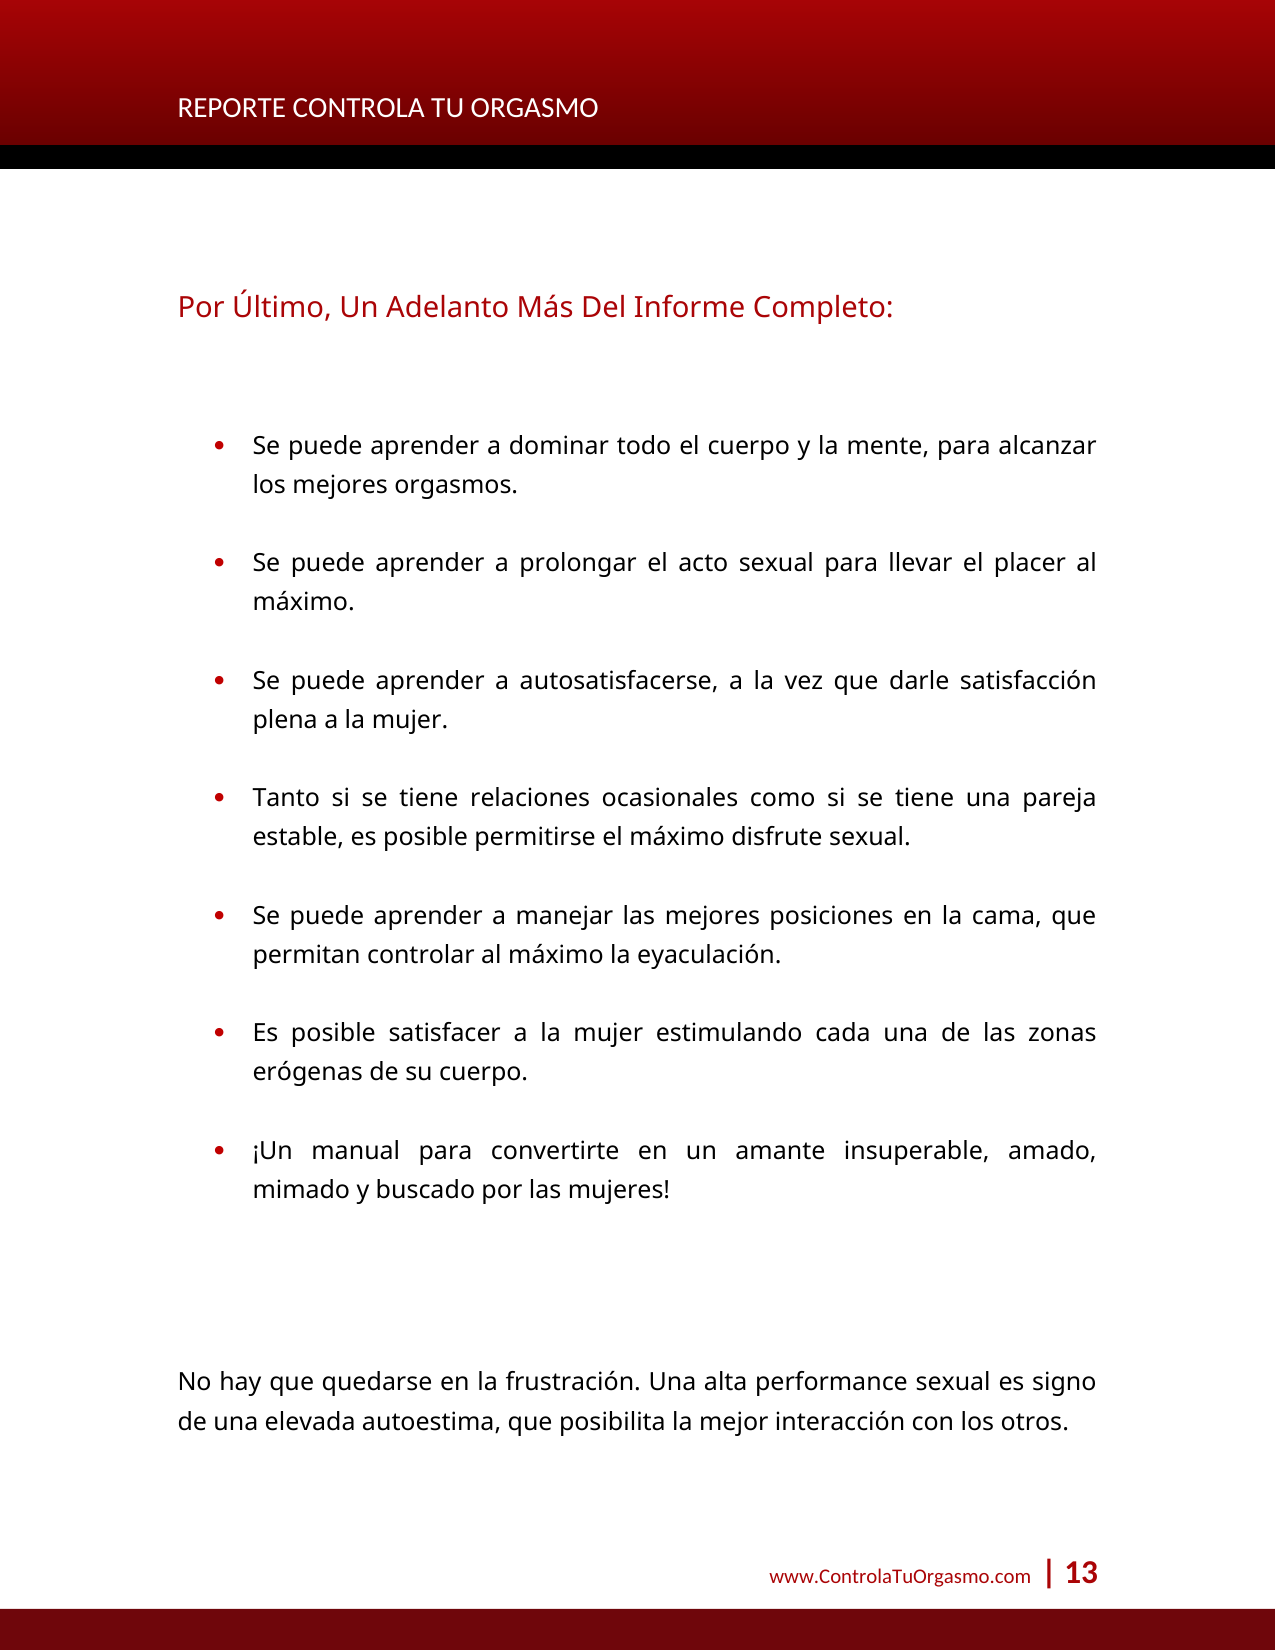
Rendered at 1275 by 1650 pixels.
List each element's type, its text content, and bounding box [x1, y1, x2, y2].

list Se puede aprender a manejar las mejores posiciones en la cama, que permitan controlar al máximo la eyaculación. [215, 897, 1098, 971]
text Por Último, Un Adelanto Más Del Informe Completo: [177, 286, 1098, 326]
list Se puede aprender a prolongar el acto sexual para llevar el placer al máximo. [215, 545, 1098, 618]
list Tanto si se tiene relaciones ocasionales como si se tiene una pareja estable, es posible permitirse el máximo disfrute sexual. [215, 780, 1098, 853]
list Es posible satisfacer a la mujer estimulando cada una de las zonas erógenas de su cuerpo. [215, 1015, 1098, 1088]
list ¡Un manual para convertirte en un amante insuperable, amado, mimado y buscado por las mujeres! [215, 1132, 1098, 1206]
text No hay que quedarse en la frustración. Una alta performance sexual es signo de una elevada autoestima, que posibilita la mejor interacción con los otros. [177, 1364, 1098, 1437]
list Se puede aprender a dominar todo el cuerpo y la mente, para alcanzar los mejores orgasmos. [215, 427, 1098, 501]
list Se puede aprender a autosatisfacerse, a la vez que darle satisfacción plena a la mujer. [215, 662, 1098, 736]
